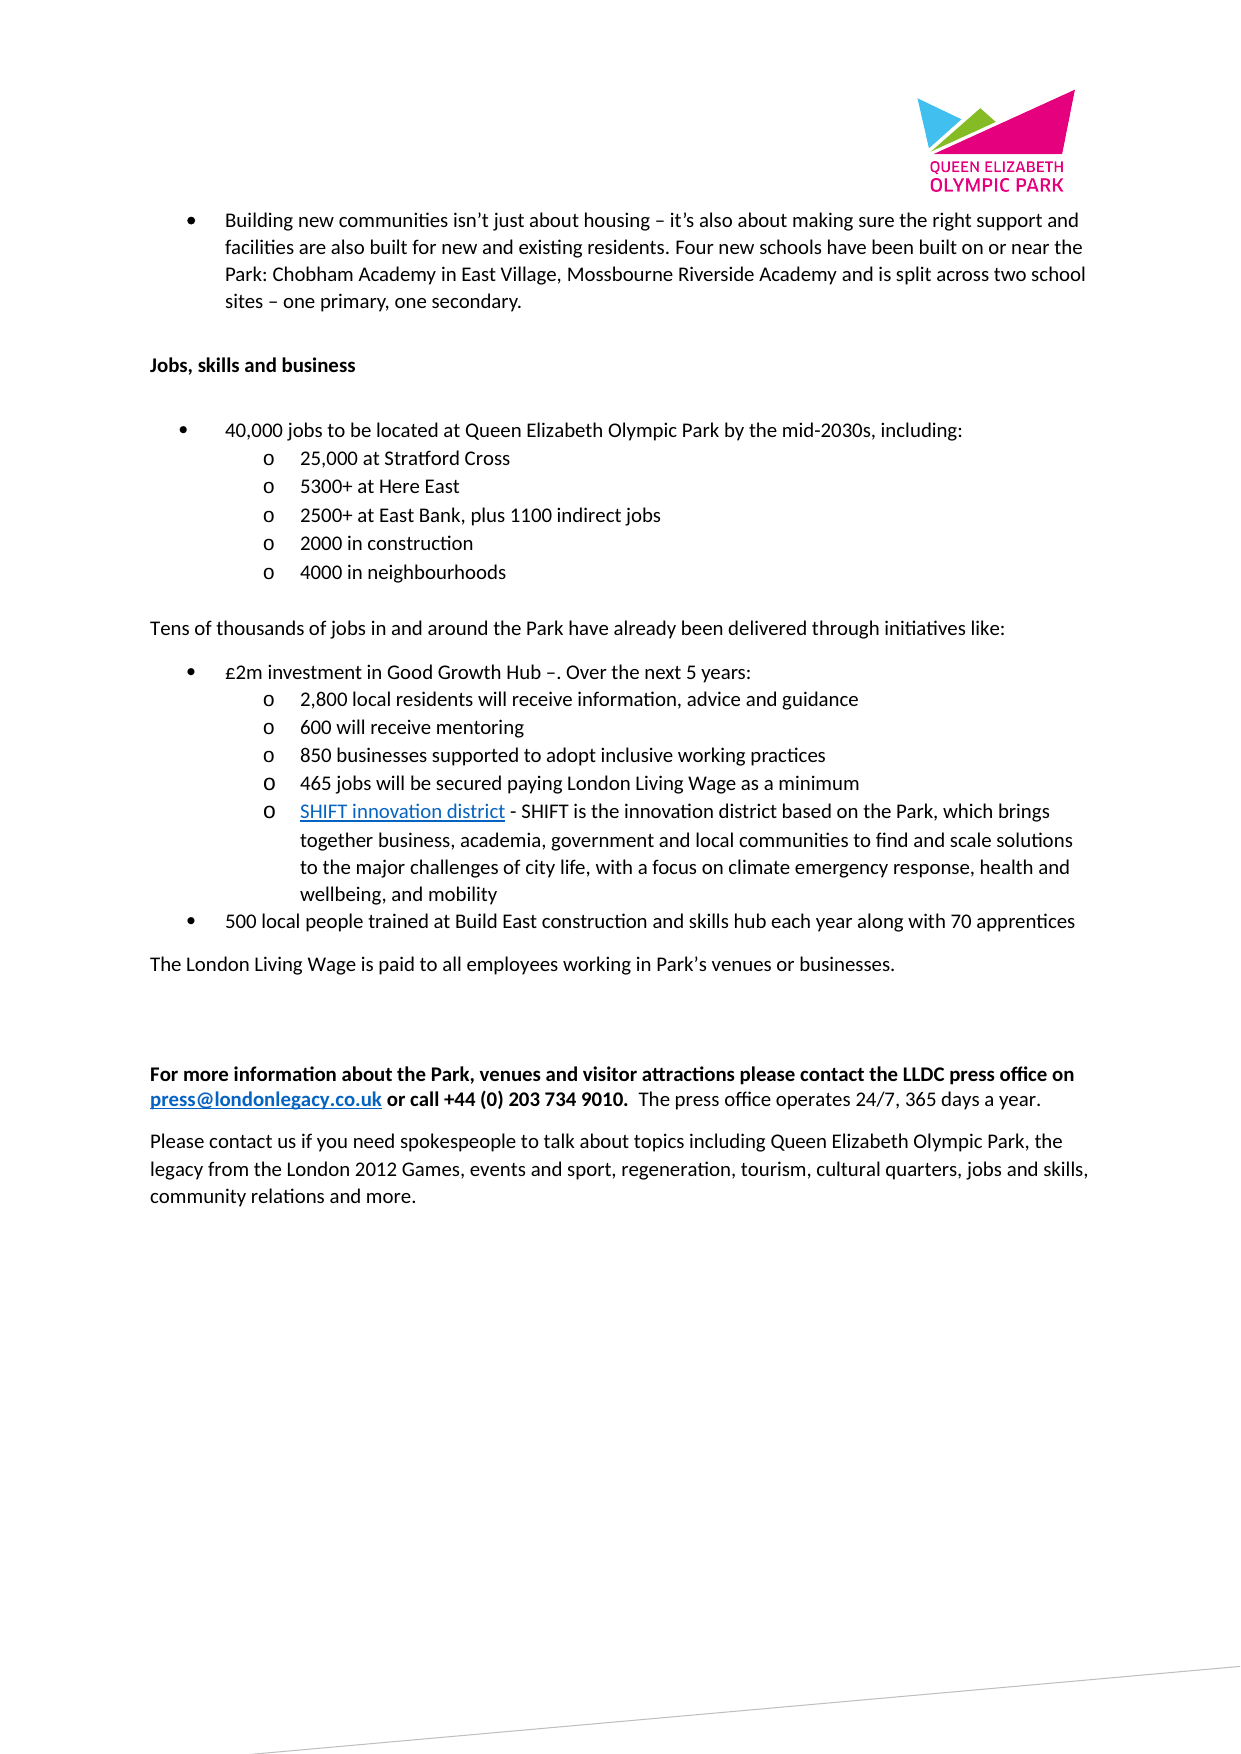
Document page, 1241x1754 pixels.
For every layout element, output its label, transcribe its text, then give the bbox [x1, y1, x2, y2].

list SHIFT innovation district - SHIFT is the innovation district based on the Park, which brings together business, academia, government and local communities to find and scale solutions to the major challenges of city life, with a focus on climate emergency response, health and wellbeing, and mobility [262, 799, 1090, 906]
list 2000 in construction [262, 531, 1090, 557]
list 40,000 jobs to be located at Queen Elizabeth Olympic Park by the mid-2030s, including: [179, 417, 1090, 443]
list £2m investment in Good Growth Hub –. Over the next 5 years: [187, 659, 1090, 684]
text For more information about the Park, venues and visitor attractions please contact the LLDC press office on press@londonlegacy.co.uk or call +44 (0) 203 734 9010. The press office operates 24/7, 365 days a year. [150, 1061, 1090, 1112]
text The London Living Wage is paid to all employees working in Park’s venues or businesses. [150, 951, 1090, 977]
picture [901, 73, 1091, 208]
list 2,800 local residents will receive information, advice and guidance [262, 686, 1090, 712]
text Tens of thousands of jobs in and around the Park have already been delivered through initiatives like: [150, 615, 1090, 640]
text Please contact us if you need spokespeople to talk about topics including Queen Elizabeth Olympic Park, the legacy from the London 2012 Games, events and sport, regeneration, tourism, cultural quarters, jobs and skills, community relations and more. [150, 1128, 1090, 1209]
list 850 businesses supported to adopt inclusive working practices [262, 742, 1090, 768]
list 4000 in neighbourhoods [262, 559, 1090, 586]
list 500 local people trained at Build East construction and skills hub each year along with 70 apprentices [187, 908, 1090, 933]
list 25,000 at Stratford Cross [262, 445, 1090, 471]
list Building new communities isn’t just about housing – it’s also about making sure the right support and facilities are also built for new and existing residents. Four new schools have been built on or near the Park: Chobham Academy in East Village, Mossbourne Riverside Academy and is split across two school sites – one primary, one secondary. [187, 208, 1090, 314]
list 600 will receive mentoring [262, 714, 1090, 740]
text Jobs, skills and business [150, 353, 1090, 378]
list 2500+ at East Bank, plus 1100 indirect jobs [262, 502, 1090, 528]
list 5300+ at Here East [262, 473, 1090, 500]
list 465 jobs will be secured paying London Living Wage as a minimum [262, 770, 1090, 797]
